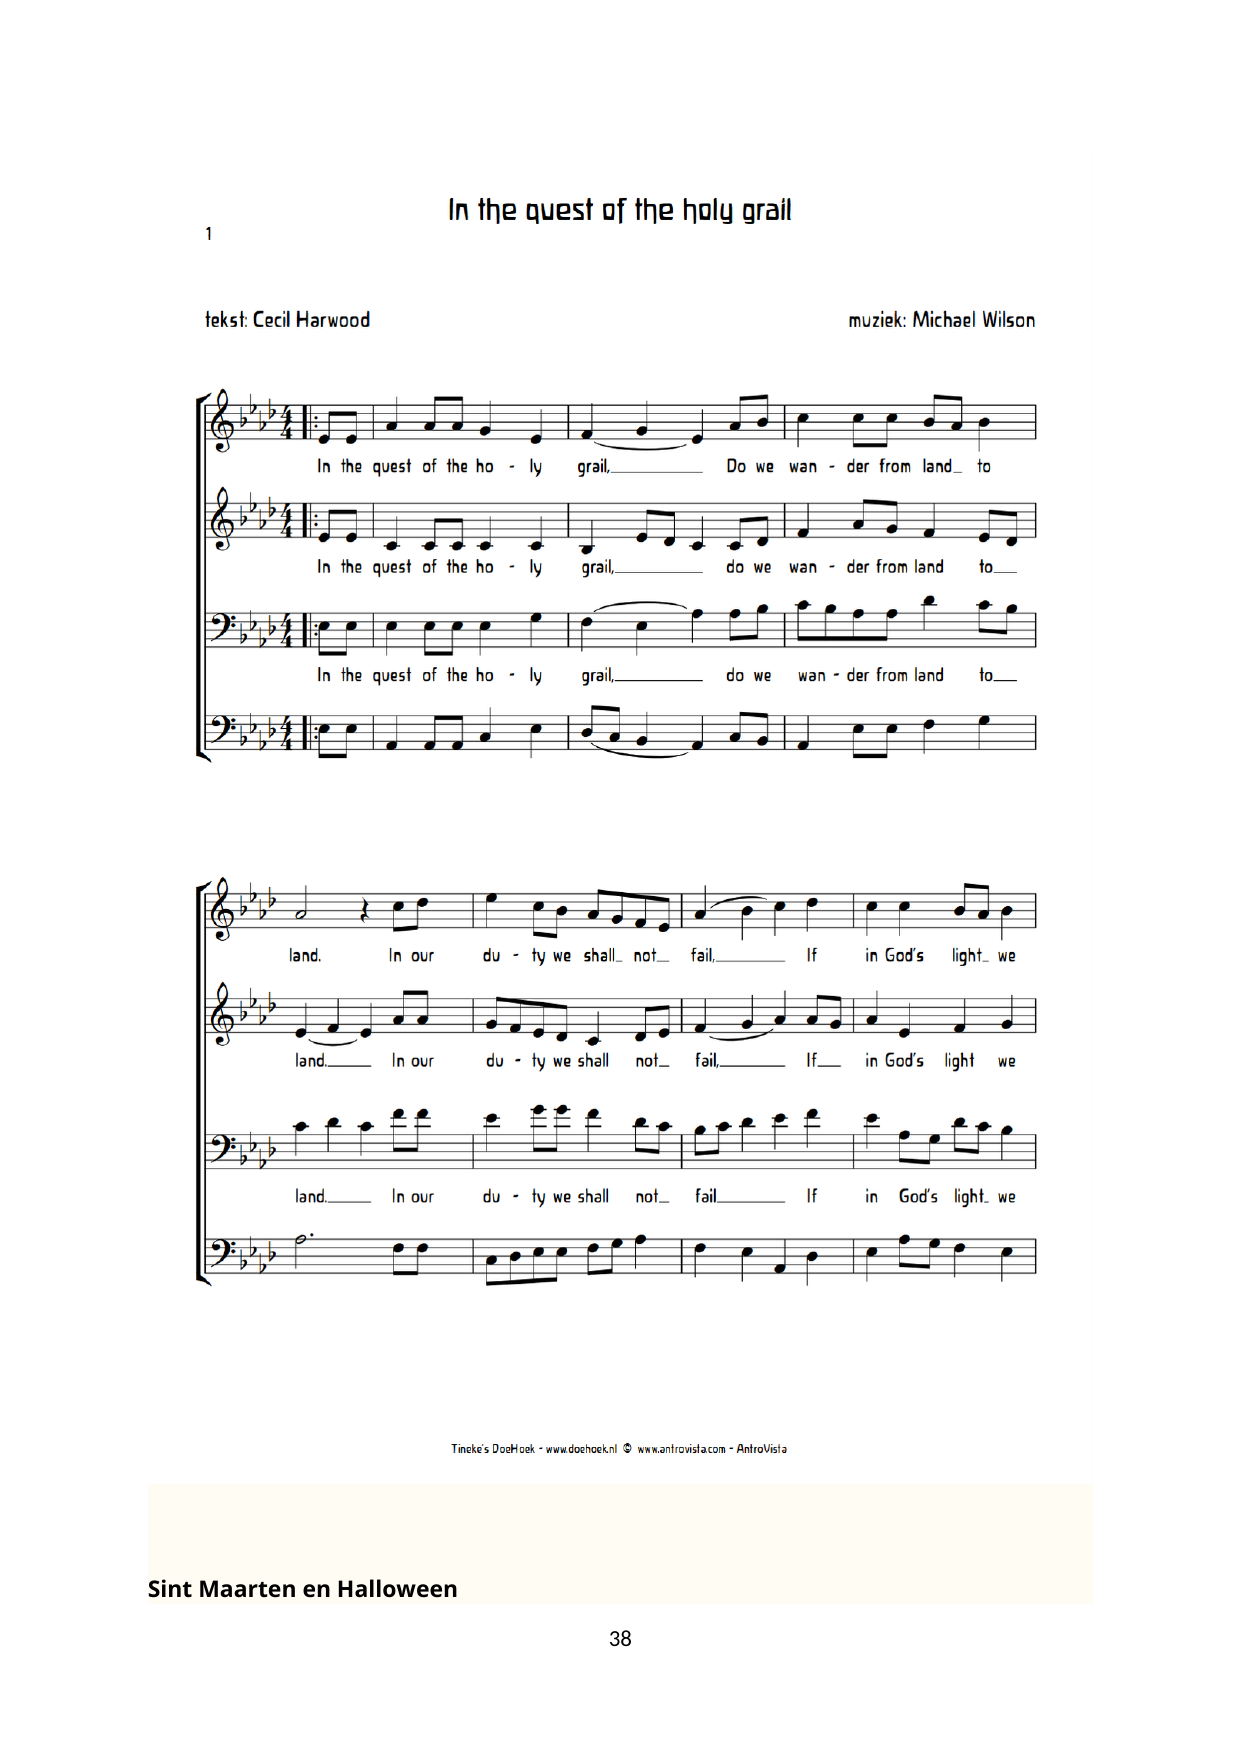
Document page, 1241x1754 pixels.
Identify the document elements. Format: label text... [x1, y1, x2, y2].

picture [147, 147, 1093, 1484]
text Sint Maarten en Halloween [148, 1573, 1093, 1604]
